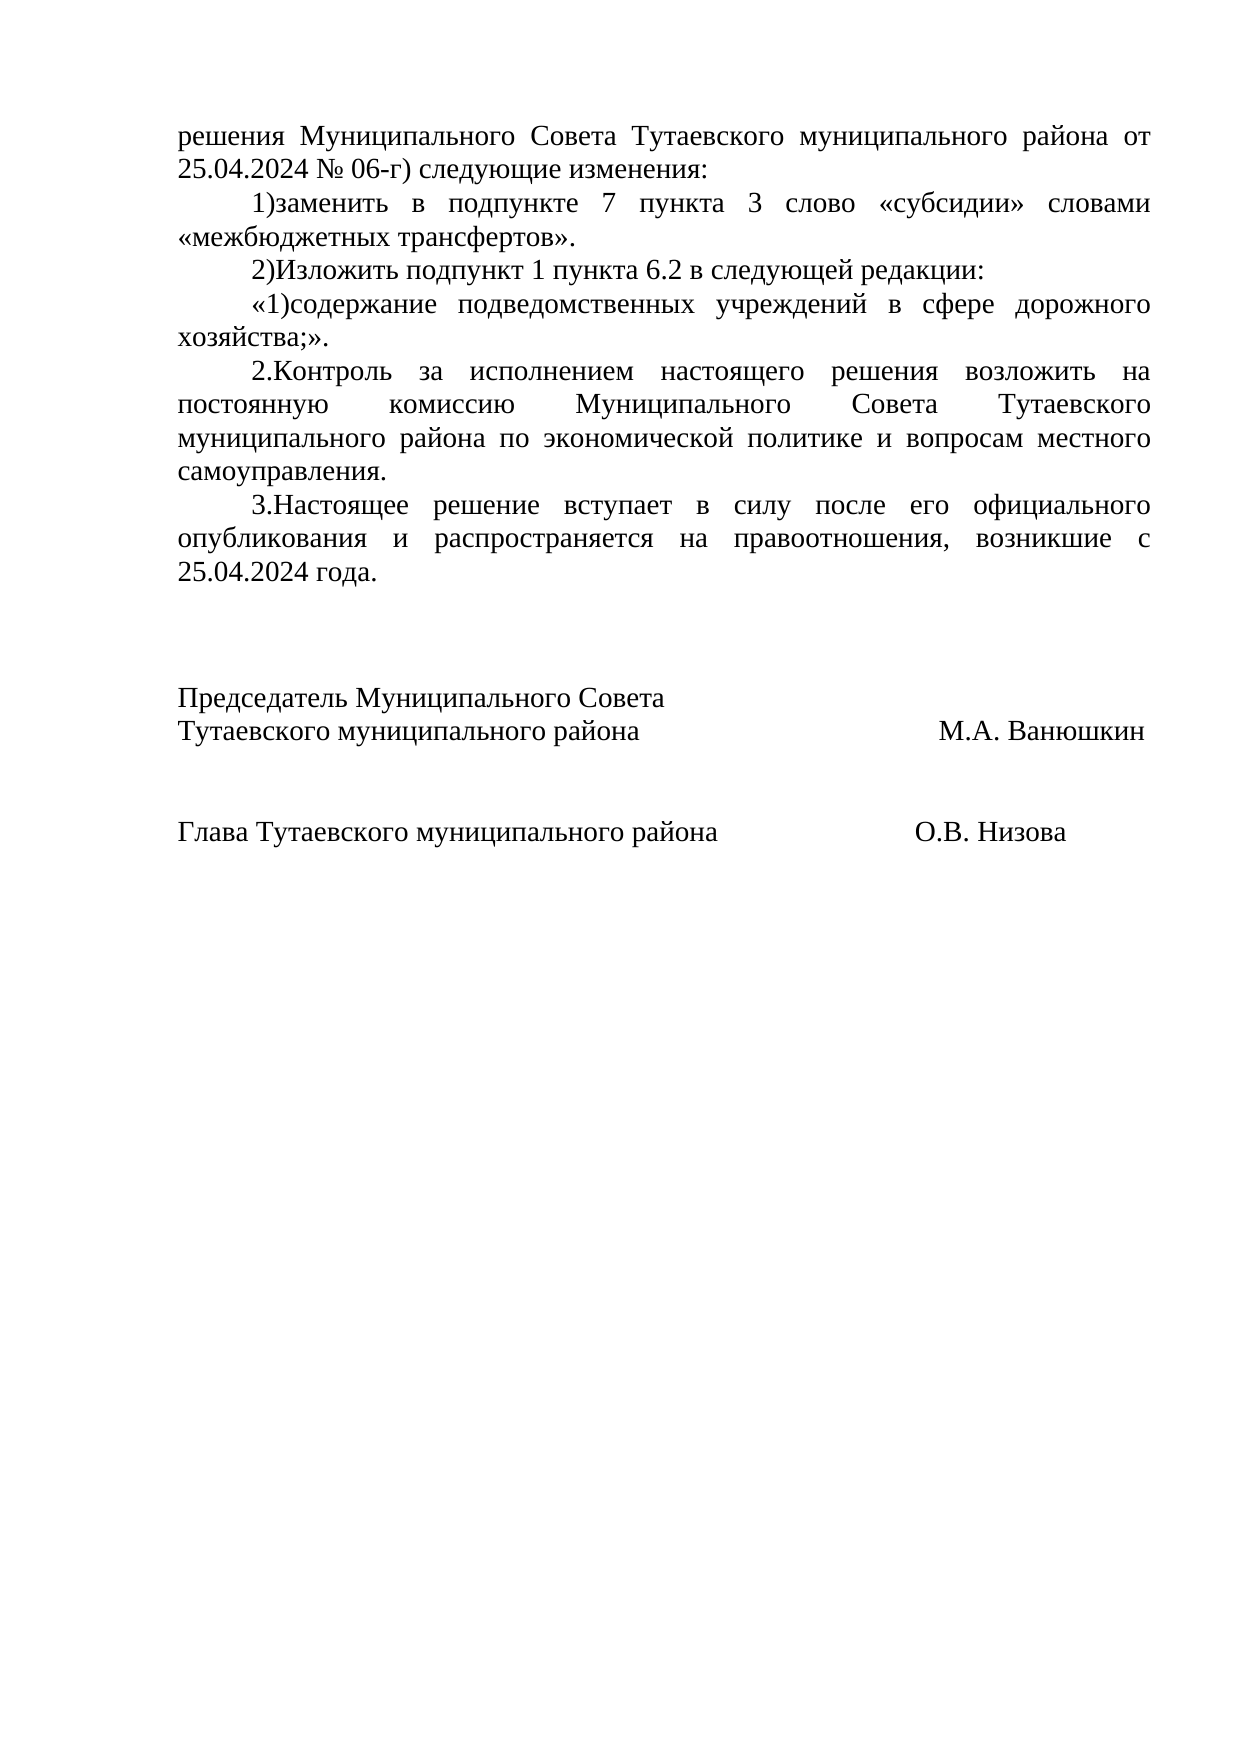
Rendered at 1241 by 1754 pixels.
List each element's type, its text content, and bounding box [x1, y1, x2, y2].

text «1)содержание подведомственных учреждений в сфере дорожного хозяйства;». [177, 286, 1152, 353]
text Глава Тутаевского муниципального района О.В. Низова [177, 814, 1152, 847]
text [177, 118, 1152, 185]
text 2)Изложить подпункт 1 пункта 6.2 в следующей редакции: [177, 252, 1152, 286]
text 1)заменить в подпункте 7 пункта 3 слово «субсидии» словами «межбюджетных трансфертов». [177, 185, 1152, 252]
text 3.Настоящее решение вступает в силу после его официального опубликования и распространяется на правоотношения, возникшие с 25.04.2024 года. [177, 487, 1152, 588]
text Тутаевского муниципального района М.А. Ванюшкин [177, 713, 1152, 747]
text 2.Контроль за исполнением настоящего решения возложить на постоянную комиссию Муниципального Совета Тутаевского муниципального района по экономической политике и вопросам местного самоуправления. [177, 353, 1152, 487]
text Председатель Муниципального Совета [177, 680, 1152, 713]
